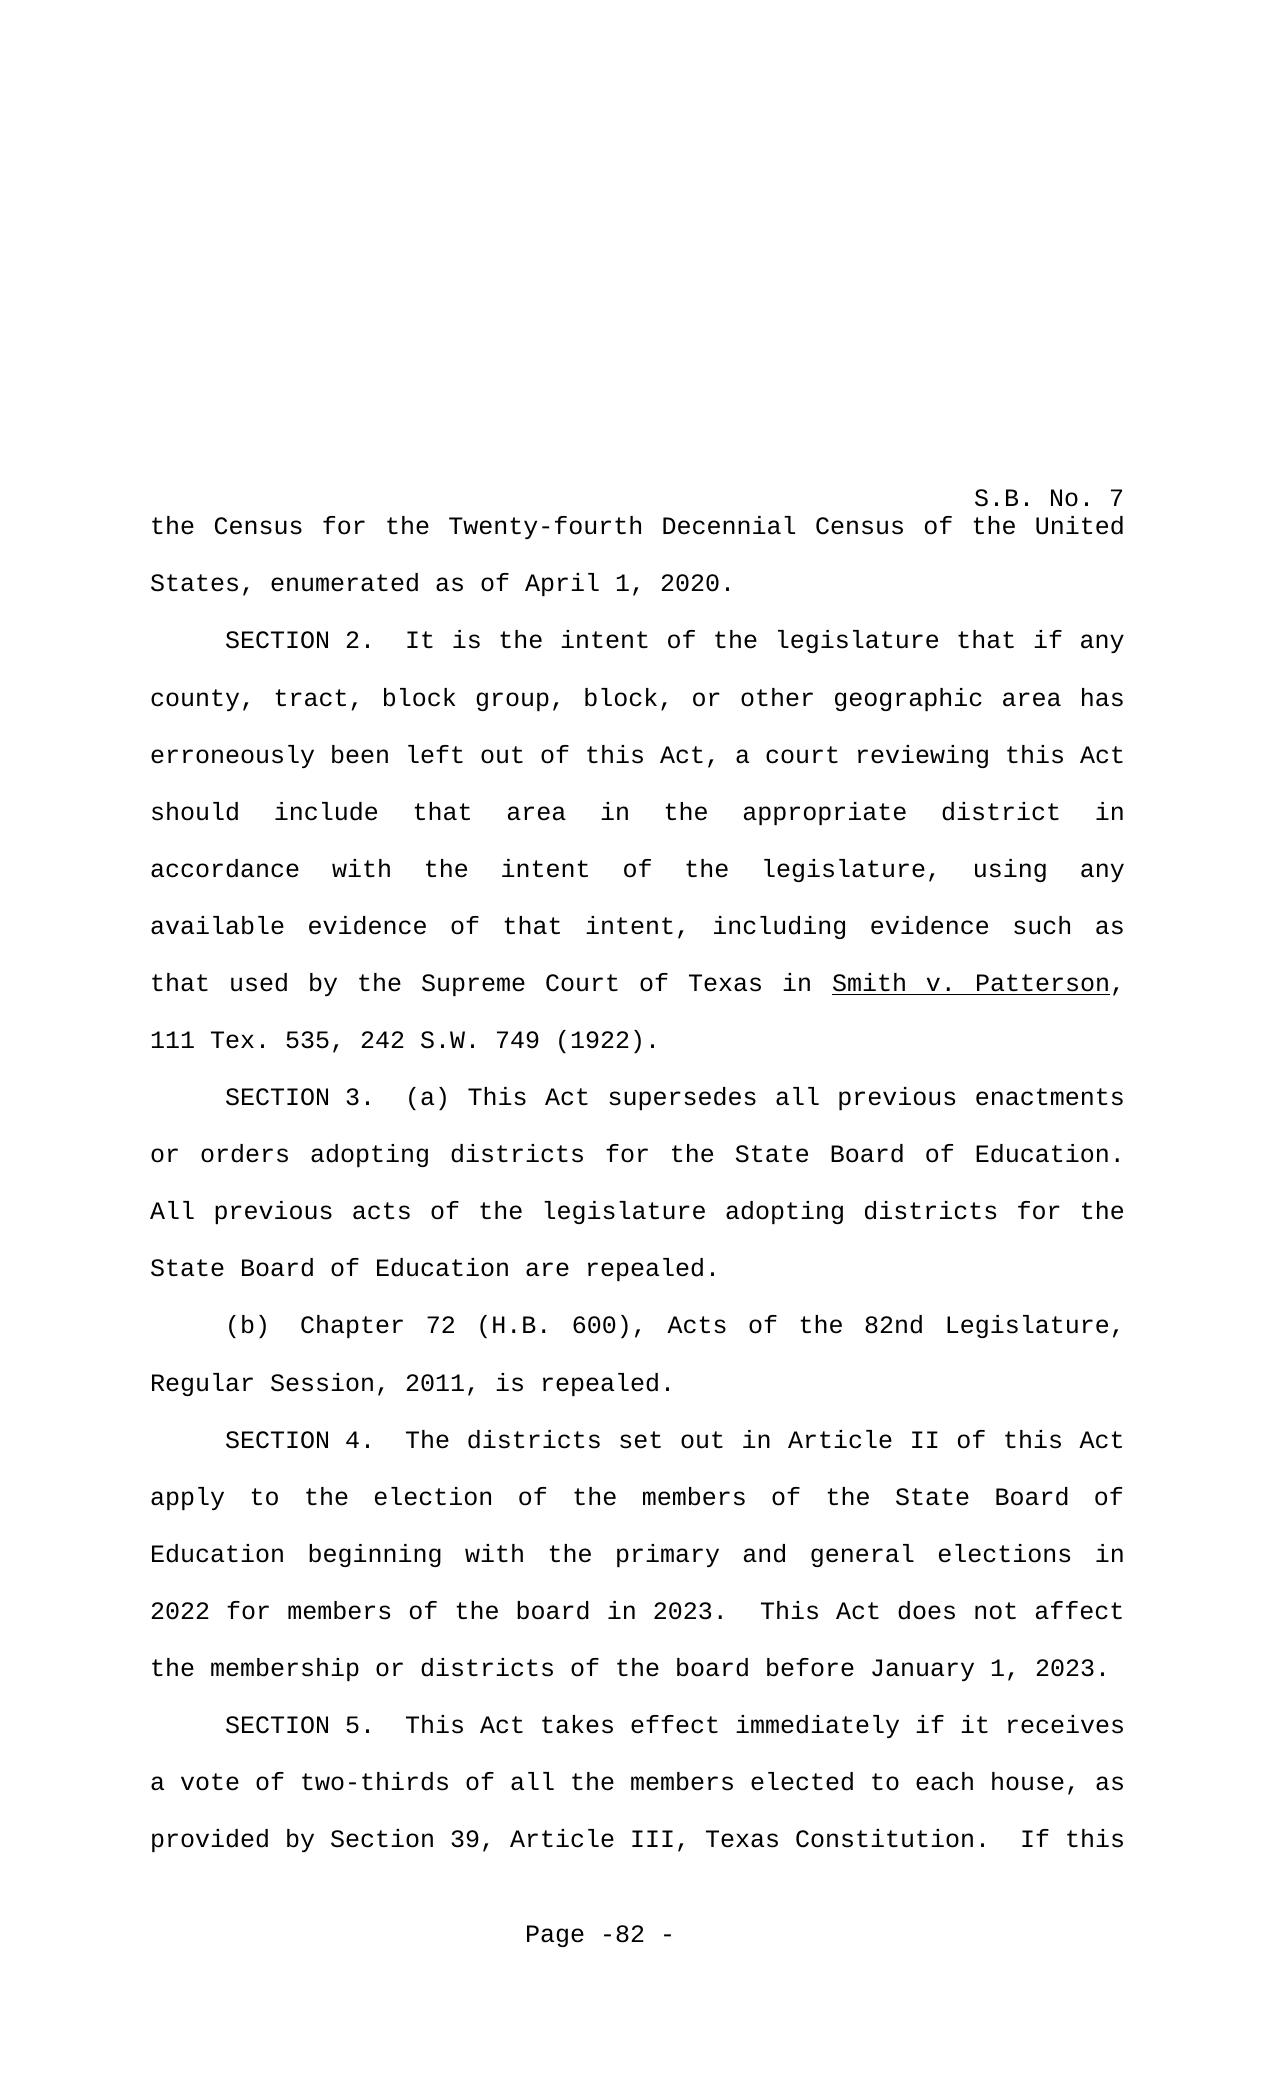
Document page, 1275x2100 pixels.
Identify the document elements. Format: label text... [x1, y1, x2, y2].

text SECTION 4. The districts set out in Article II of this Act apply to the election of the members of the State Board of Education beginning with the primary and general elections in 2022 for members of the board in 2023. This Act does not affect the membership or districts of the board before January 1, 2023. [150, 1427, 1125, 1684]
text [150, 1712, 1125, 1855]
text (b) Chapter 72 (H.B. 600), Acts of the 82nd Legislature, Regular Session, 2011, is repealed. [150, 1313, 1125, 1398]
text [150, 514, 1125, 599]
text SECTION 3. (a) This Act supersedes all previous enactments or orders adopting districts for the State Board of Education. All previous acts of the legislature adopting districts for the State Board of Education are repealed. [150, 1084, 1125, 1284]
text SECTION 2. It is the intent of the legislature that if any county, tract, block group, block, or other geographic area has erroneously been left out of this Act, a court reviewing this Act should include that area in the appropriate district in accordance with the intent of the legislature, using any available evidence of that intent, including evidence such as that used by the Supreme Court of Texas in Smith v. Patterson, 111 Tex. 535, 242 S.W. 749 (1922). [150, 628, 1125, 1056]
